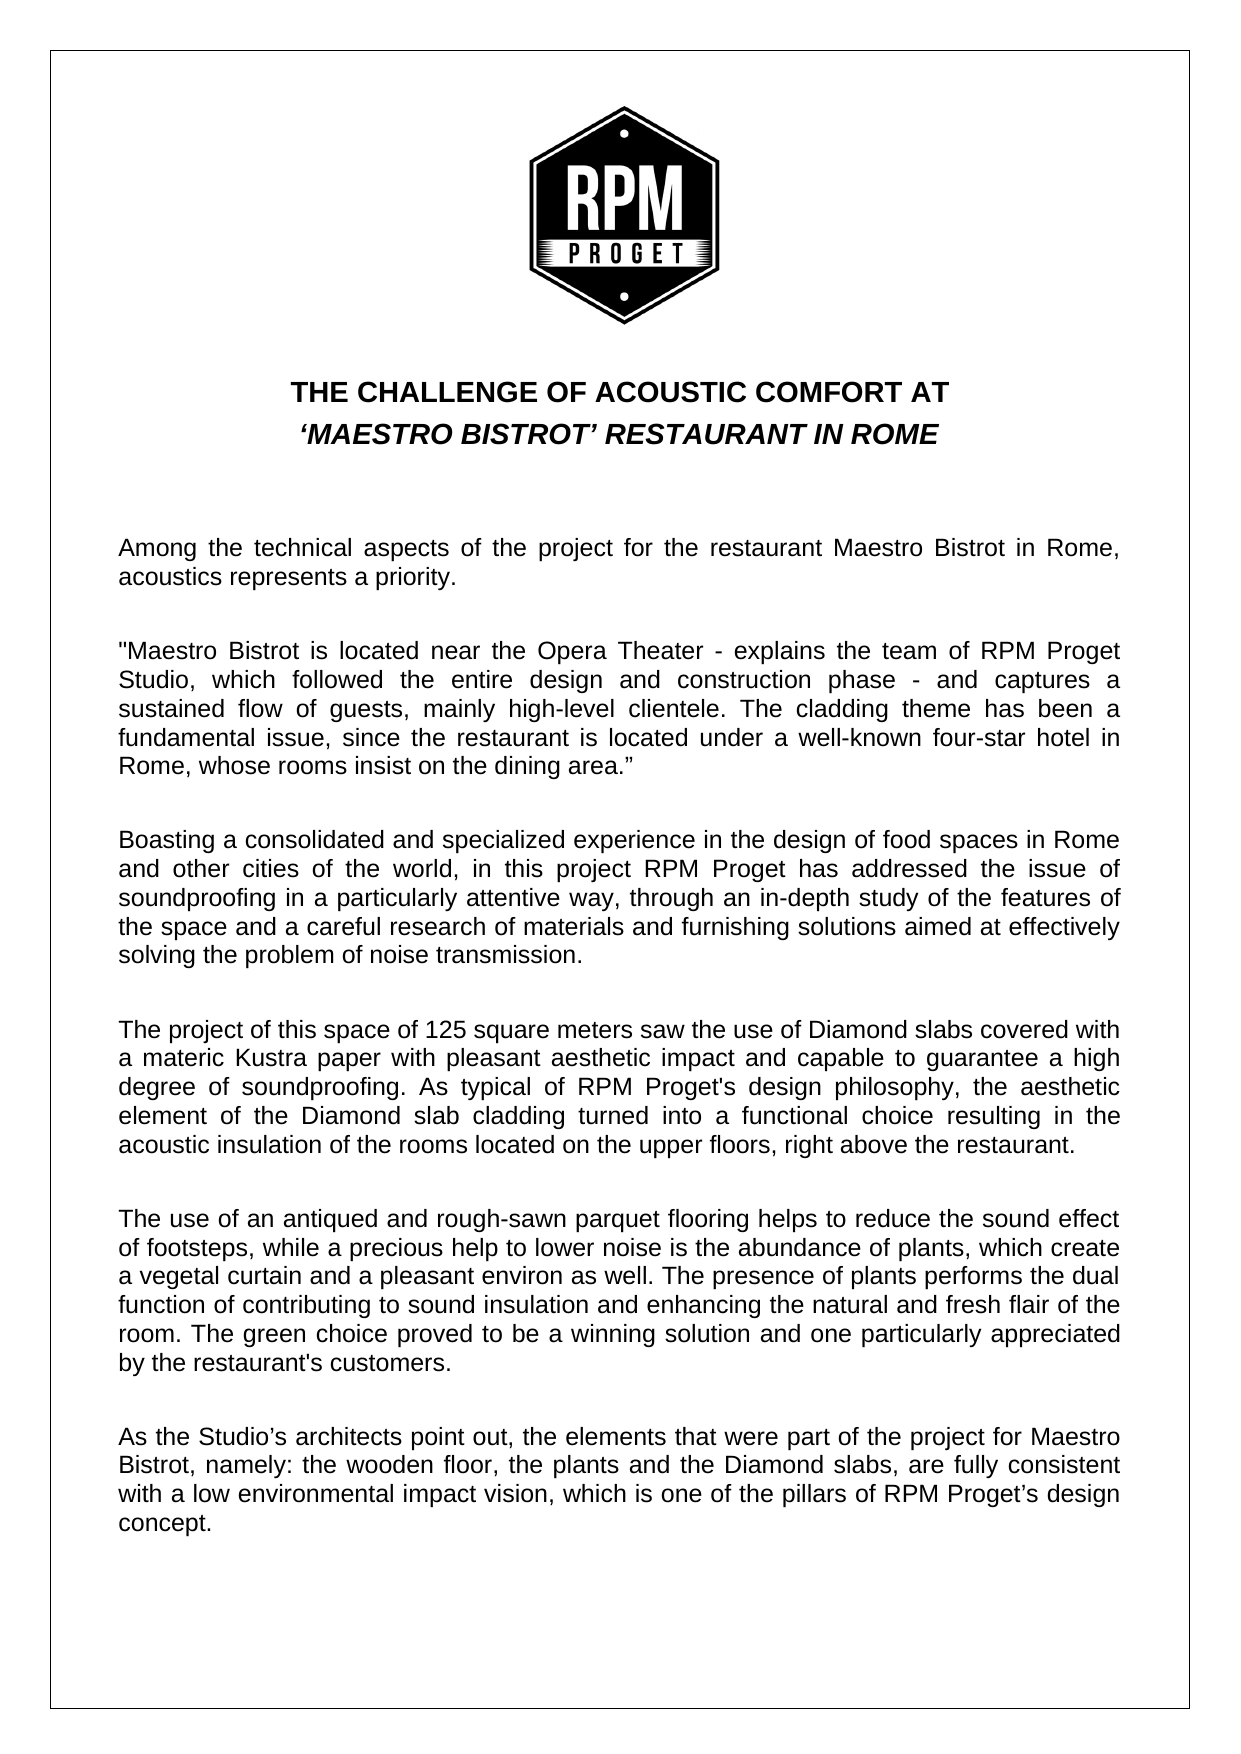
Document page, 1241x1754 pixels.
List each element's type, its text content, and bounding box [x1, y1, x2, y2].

text As the Studio’s architects point out, the elements that were part of the project for Maestro Bistrot, namely: the wooden floor, the plants and the Diamond slabs, are fully consistent with a low environmental impact vision, which is one of the pillars of RPM Proget’s design concept. [118, 1422, 1122, 1537]
text THE CHALLENGE OF ACOUSTIC COMFORT AT [118, 376, 1122, 409]
text The project of this space of 125 square meters saw the use of Diamond slabs covered with a materic Kustra paper with pleasant aesthetic impact and capable to guarantee a high degree of soundproofing. As typical of RPM Proget's design philosophy, the aesthetic element of the Diamond slab cladding turned into a functional choice resulting in the acoustic insulation of the rooms located on the upper floors, right above the restaurant. [118, 1015, 1122, 1158]
text ‘MAESTRO BISTROT’ RESTAURANT IN ROME [118, 417, 1122, 451]
text Among the technical aspects of the project for the restaurant Maestro Bistrot in Rome, acoustics represents a priority. [118, 533, 1122, 591]
text The use of an antiqued and rough-sawn parquet flooring helps to reduce the sound effect of footsteps, while a precious help to lower noise is the abundance of plants, which create a vegetal curtain and a pleasant environ as well. The presence of plants performs the dual function of contributing to sound insulation and enhancing the natural and fresh flair of the room. The green choice proved to be a winning solution and one particularly appreciated by the restaurant's customers. [118, 1204, 1122, 1376]
picture [509, 103, 732, 326]
text Boasting a consolidated and specialized experience in the design of food spaces in Rome and other cities of the world, in this project RPM Proget has addressed the issue of soundproofing in a particularly attentive way, through an in-depth study of the features of the space and a careful research of materials and furnishing solutions aimed at effectively solving the problem of noise transmission. [118, 826, 1122, 969]
text "Maestro Bistrot is located near the Opera Theater - explains the team of RPM Proget Studio, which followed the entire design and construction phase - and captures a sustained flow of guests, mainly high-level clientele. The cladding theme has been a fundamental issue, since the restaurant is located under a well-known four-star hotel in Rome, whose rooms insist on the dining area.” [118, 636, 1122, 780]
